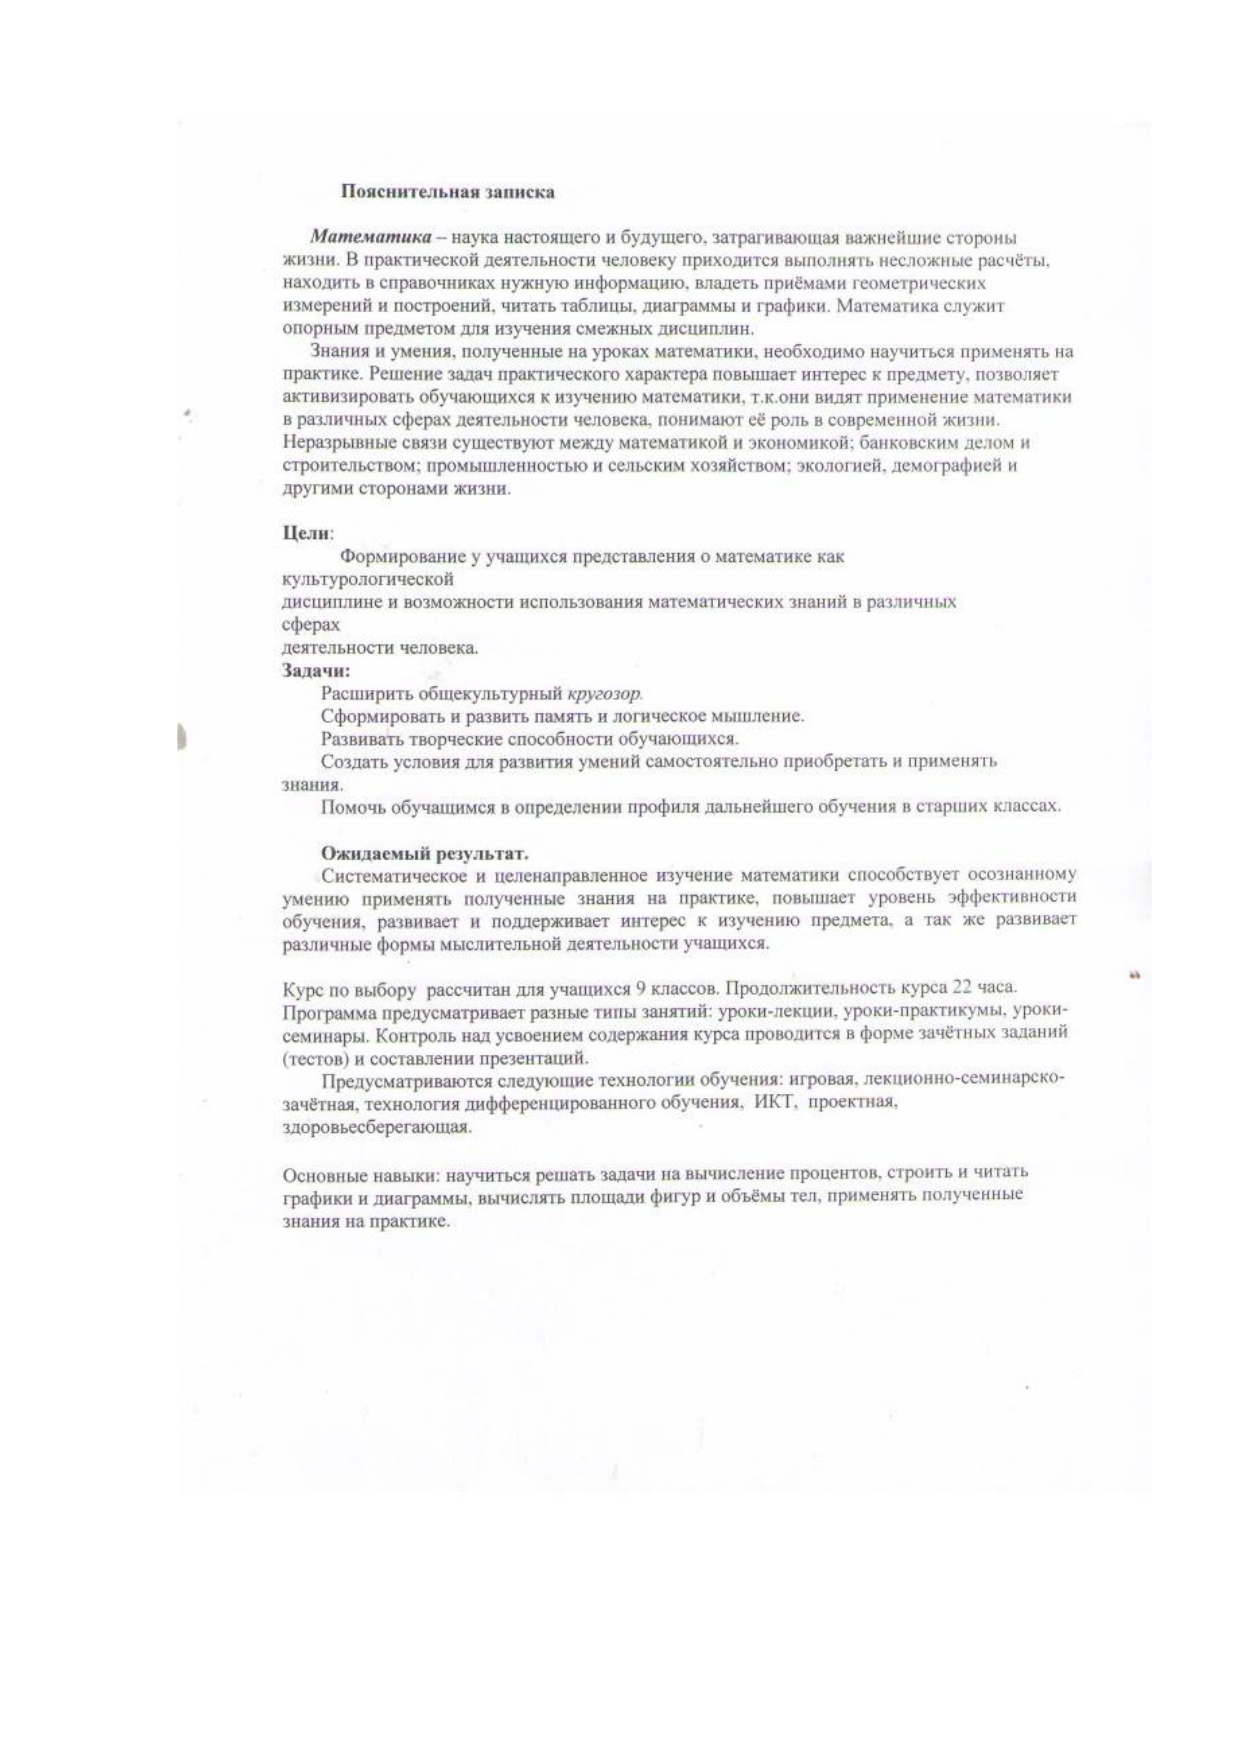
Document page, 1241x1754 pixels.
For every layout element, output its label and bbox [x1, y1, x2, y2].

picture [177, 118, 1152, 1497]
